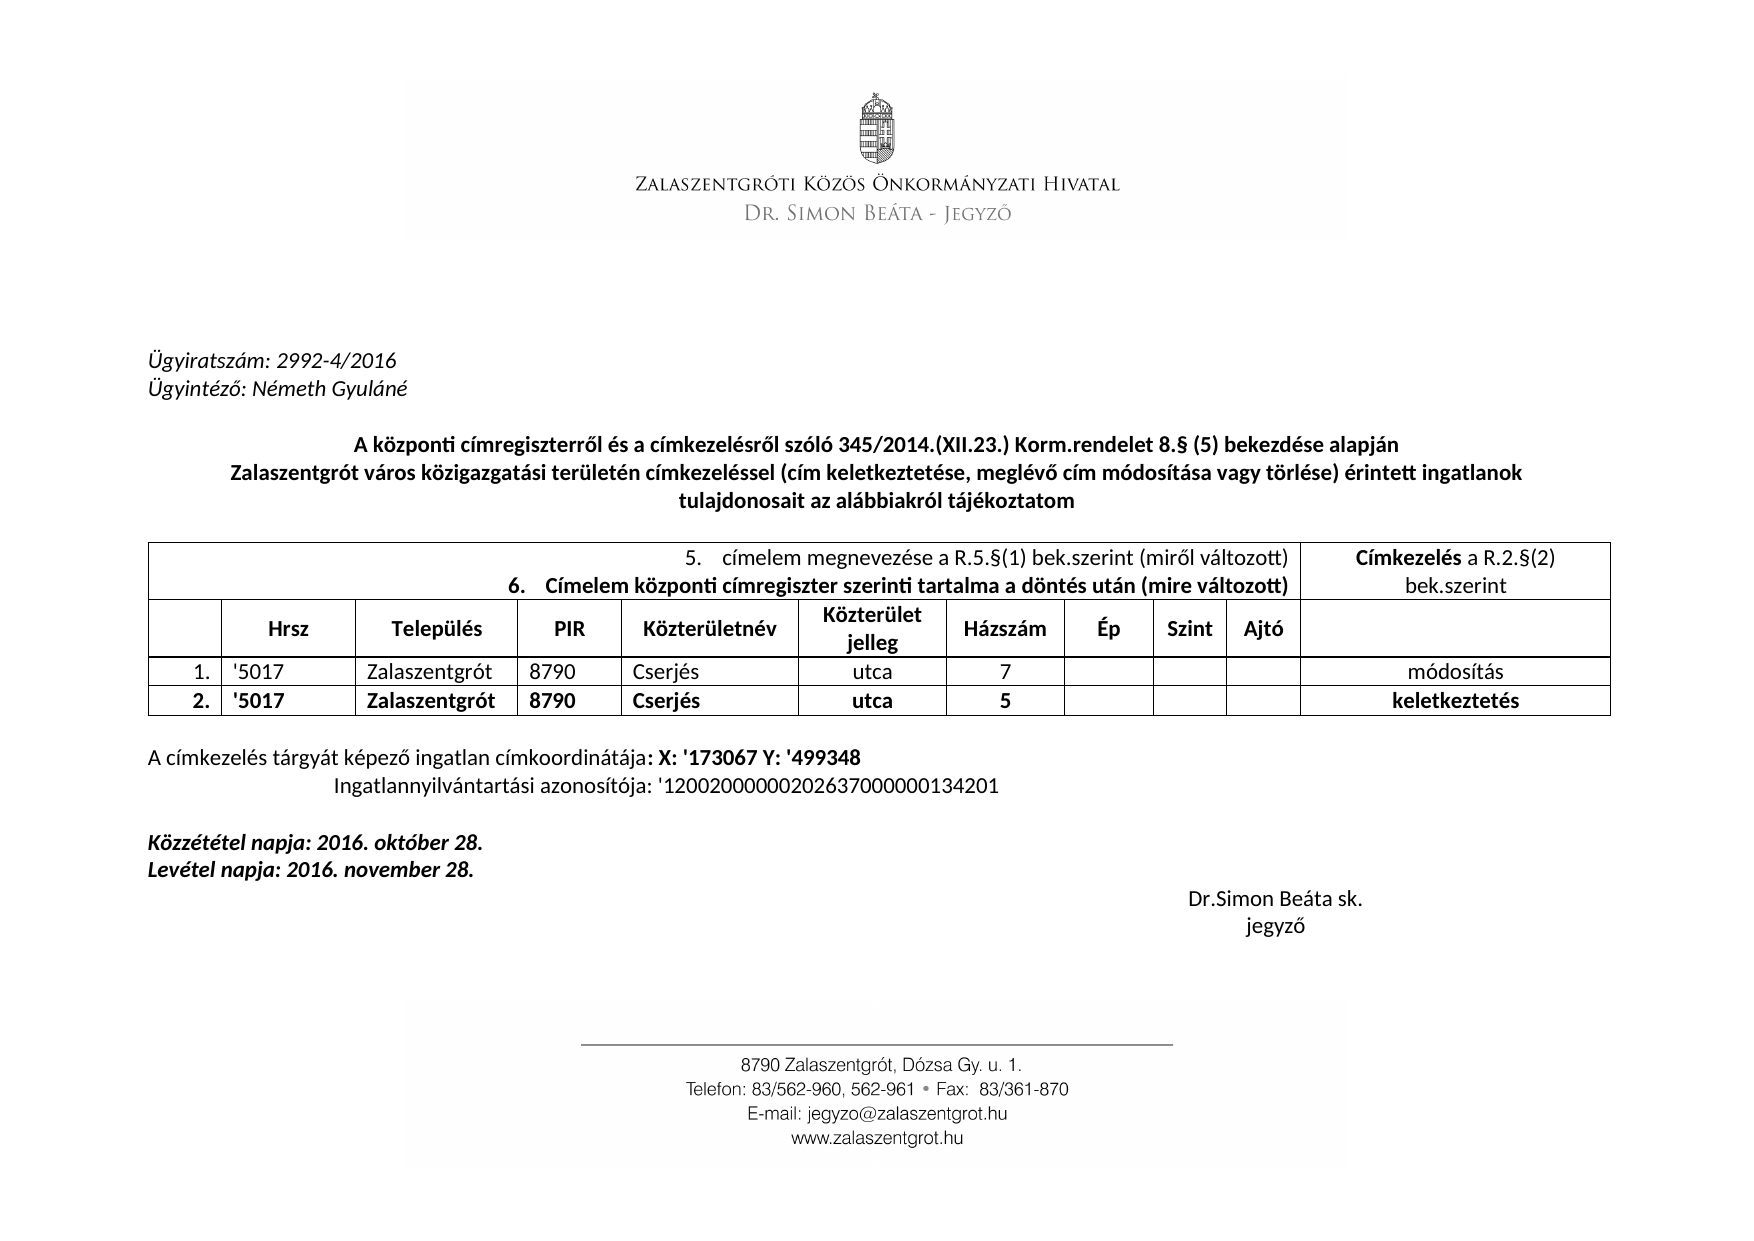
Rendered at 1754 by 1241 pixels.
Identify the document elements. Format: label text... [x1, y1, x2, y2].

table_cell keletkeztetés [1301, 686, 1610, 714]
table_cell utca [799, 686, 946, 714]
table_cell [1065, 686, 1153, 714]
table_cell Település [356, 600, 517, 656]
text Ügyiratszám: 2992-4/2016 [148, 346, 1606, 374]
text Levétel napja: 2016. november 28. [148, 856, 1606, 884]
table_cell 8790 [518, 686, 621, 714]
text A címkezelés tárgyát képező ingatlan címkoordinátája: X: '173067 Y: '499348 [148, 743, 1606, 772]
table_cell Házszám [947, 600, 1064, 656]
table_cell Hrsz [222, 600, 355, 656]
table_cell Zalaszentgrót [356, 658, 517, 685]
text tulajdonosait az alábbiakról tájékoztatom [148, 486, 1606, 514]
table_cell [1065, 658, 1153, 685]
table_header Címkezelés a R.2.§(2) bek.szerint [1301, 543, 1610, 599]
table_cell [1301, 600, 1610, 656]
table_cell [1154, 686, 1226, 714]
text jegyző [945, 912, 1606, 940]
picture [404, 1000, 1350, 1167]
table_cell [149, 600, 221, 656]
table_cell 1. [149, 658, 221, 685]
table_cell '5017 [222, 686, 355, 714]
table_cell módosítás [1301, 658, 1610, 685]
table_cell [1227, 658, 1300, 685]
table_cell '5017 [222, 658, 355, 685]
table_cell 7 [947, 658, 1064, 685]
table_cell [1227, 686, 1300, 714]
table_cell 2. [149, 686, 221, 714]
text Zalaszentgrót város közigazgatási területén címkezeléssel (cím keletkeztetése, meglévő cím módosítása vagy törlése) érintett ingatlanok [148, 458, 1606, 486]
table_cell Cserjés [622, 658, 798, 685]
table_cell PIR [518, 600, 621, 656]
table_cell 5 [947, 686, 1064, 714]
table_cell Ép [1065, 600, 1153, 656]
table_cell Szint [1154, 600, 1226, 656]
table_cell Közterületnév [622, 600, 798, 656]
text Dr.Simon Beáta sk. [945, 884, 1606, 912]
table_header címelem megnevezése a R.5.§(1) bek.szerint (miről változott) Címelem központi címregiszter szerinti tartalma a döntés után (mire változott) [149, 543, 1300, 599]
table_cell Cserjés [622, 686, 798, 714]
table_cell Közterület jelleg [799, 600, 946, 656]
table_cell [1154, 658, 1226, 685]
text A központi címregiszterről és a címkezelésről szóló 345/2014.(XII.23.) Korm.rendelet 8.§ (5) bekezdése alapján [148, 430, 1606, 458]
table_cell 8790 [518, 658, 621, 685]
table_cell Ajtó [1227, 600, 1300, 656]
text Közzététel napja: 2016. október 28. [148, 828, 1606, 856]
text Ügyintéző: Németh Gyuláné [148, 374, 1606, 402]
table_cell utca [799, 658, 946, 685]
picture [404, 73, 1350, 240]
table_cell Zalaszentgrót [356, 686, 517, 714]
text Ingatlannyilvántartási azonosítója: '12002000000202637000000134201 [260, 772, 1606, 799]
